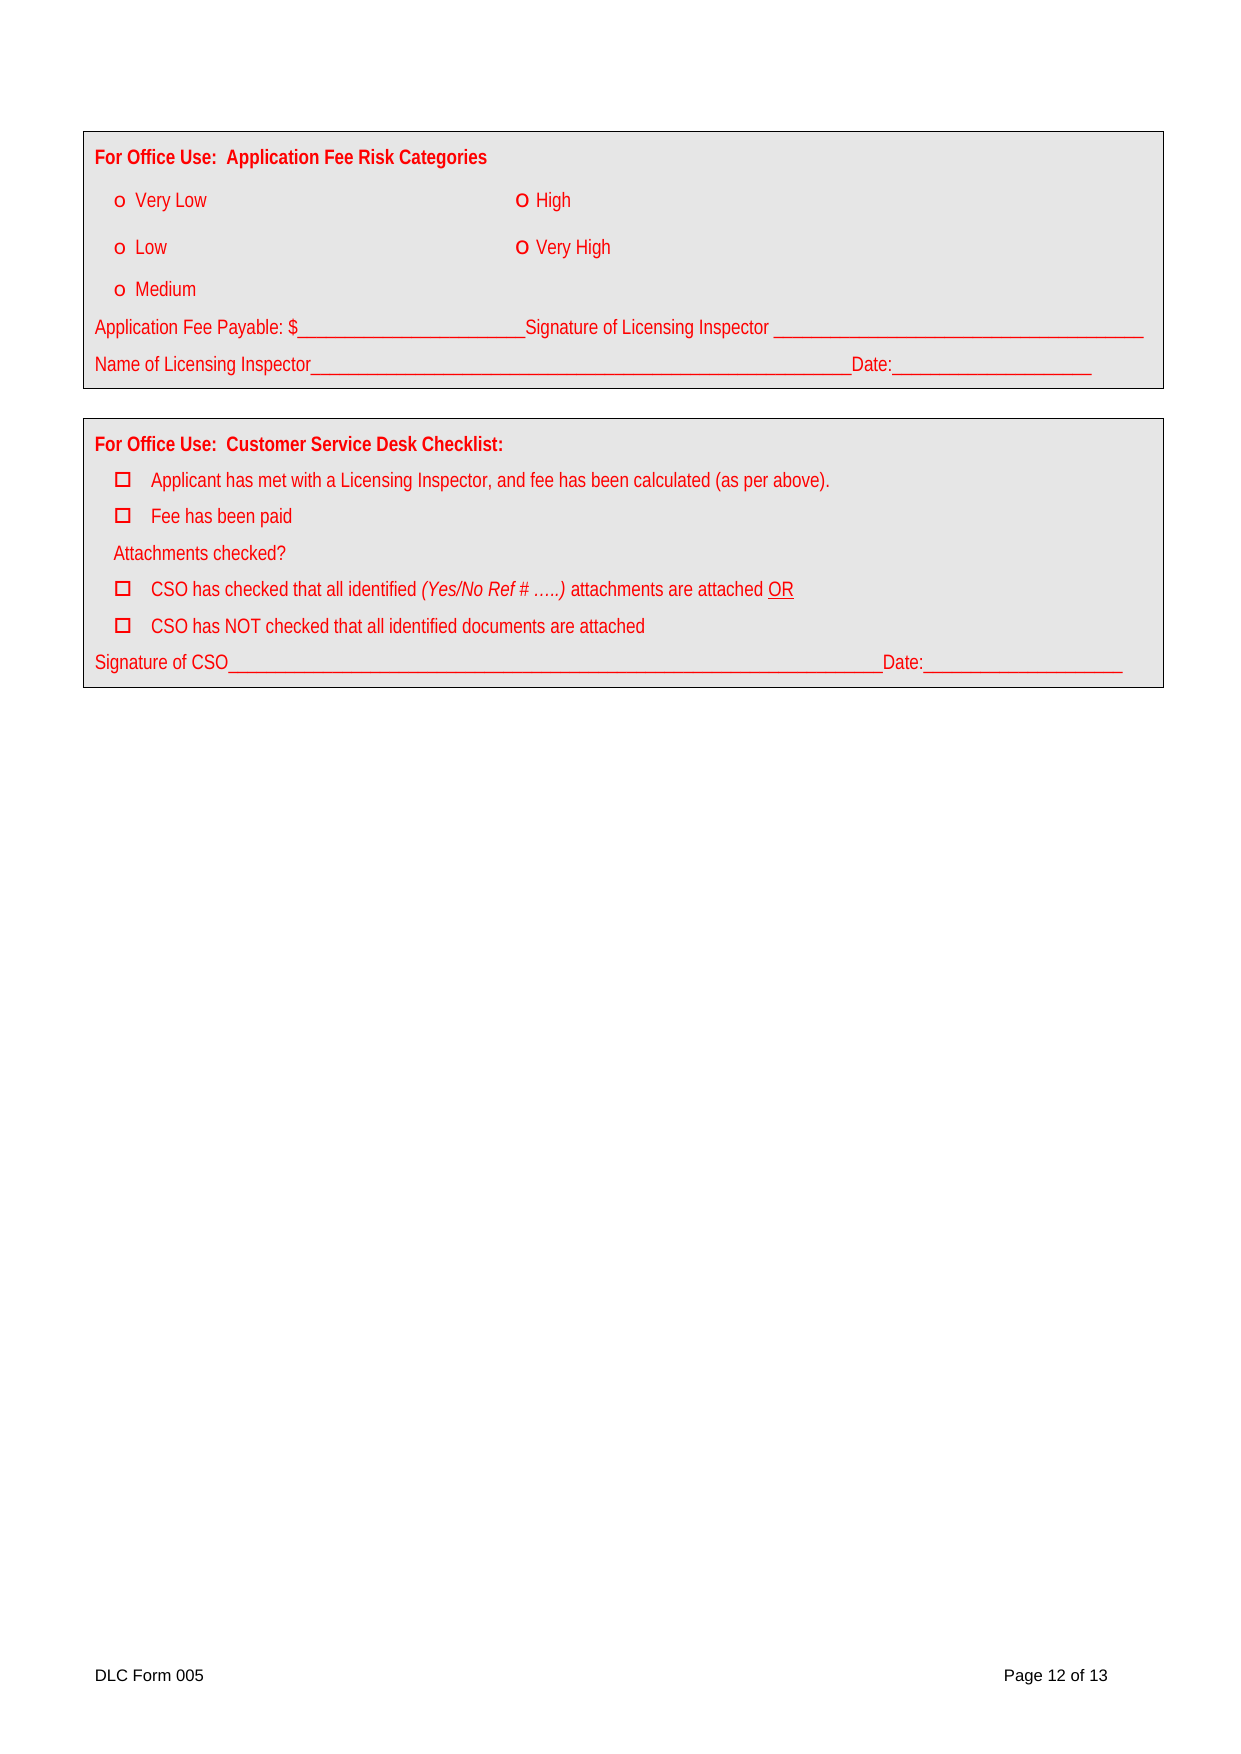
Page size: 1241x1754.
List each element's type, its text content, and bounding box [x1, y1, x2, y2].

table_header For Office Use: Application Fee Risk Categories o Very Low o High o Low o Very High o Medium Application Fee Payable: $________________________Signature of Licensing Inspector _______________________________________ Name of Licensing Inspector_________________________________________________________Date:_____________________ [84, 132, 1163, 388]
table_header For Office Use: Customer Service Desk Checklist: Applicant has met with a Licensing Inspector, and fee has been calculated (as per above). Fee has been paid Attachments checked? CSO has checked that all identified (Yes/No Ref # …..) attachments are attached OR CSO has NOT checked that all identified documents are attached Signature of CSO_____________________________________________________________________Date:_____________________ [84, 419, 1163, 687]
